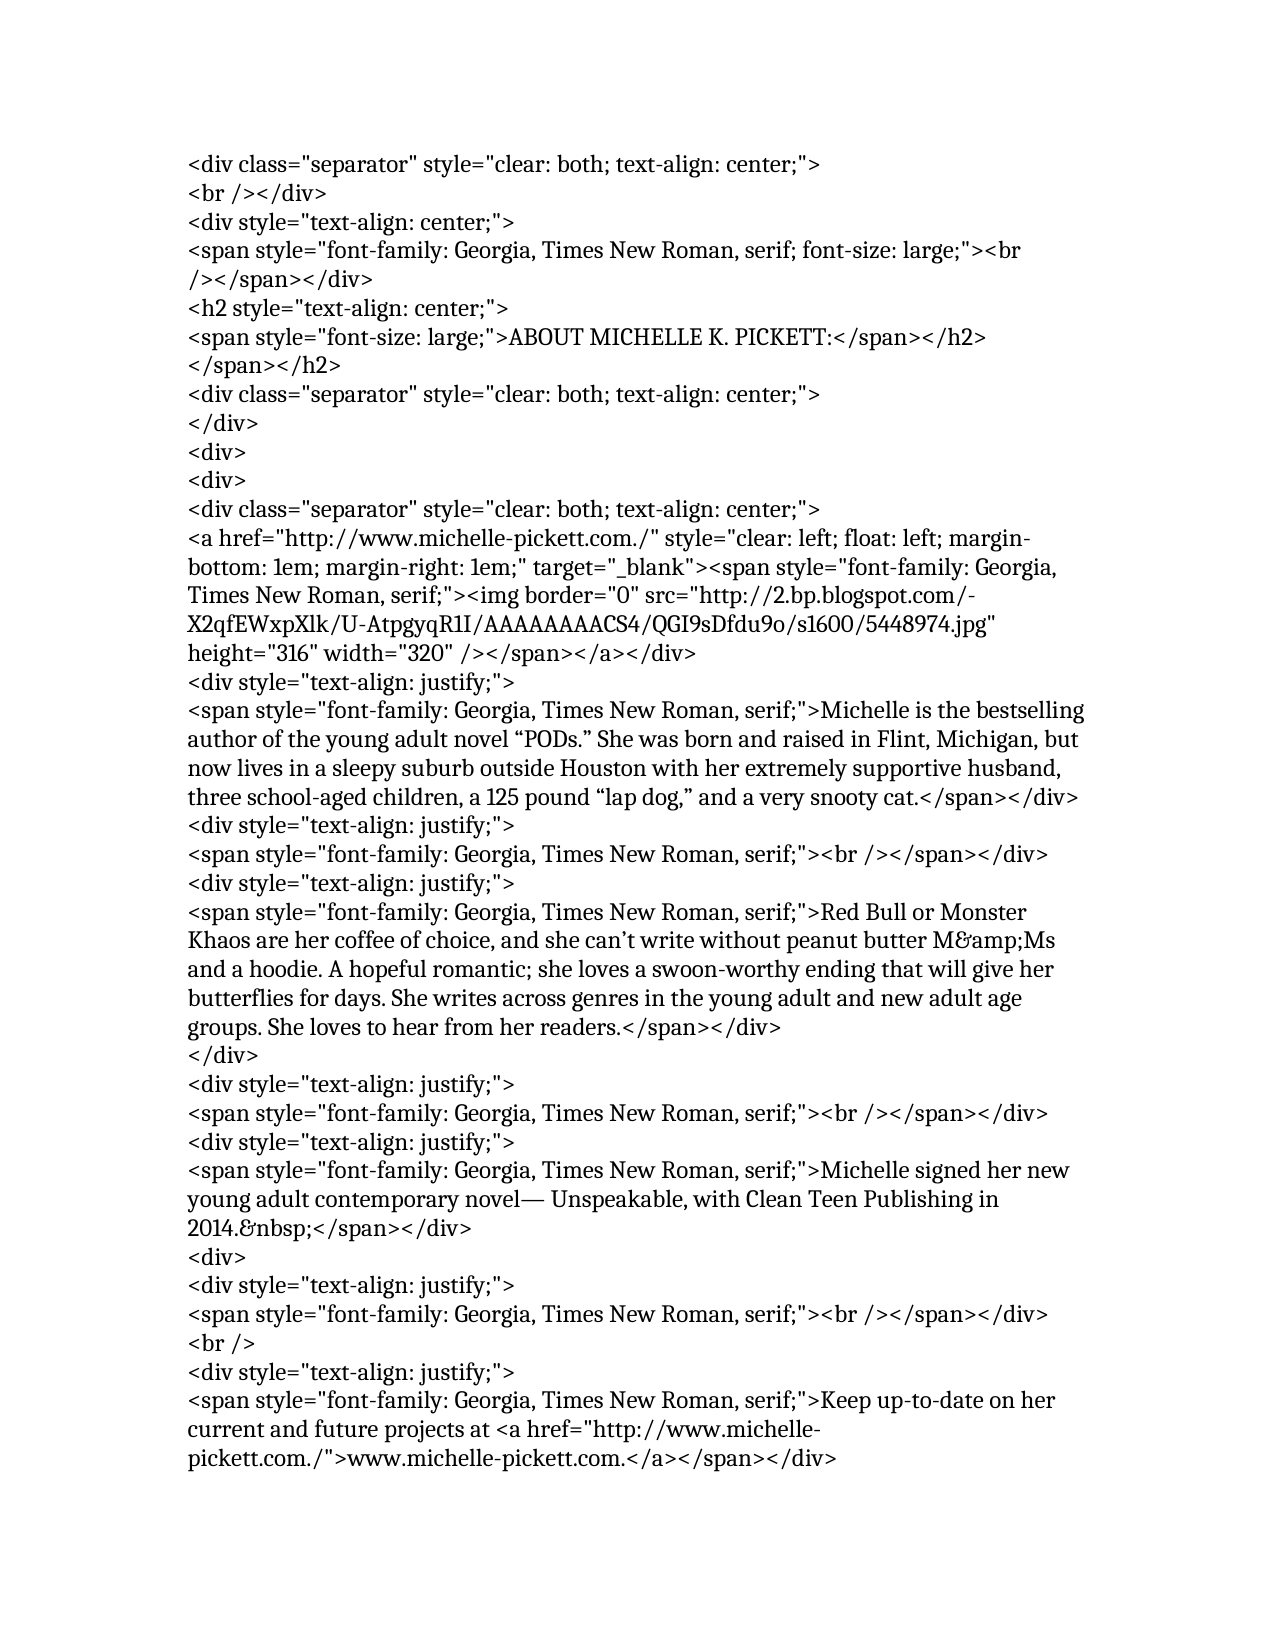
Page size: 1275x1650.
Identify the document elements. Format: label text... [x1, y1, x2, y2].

text <div class="separator" style="clear: both; text-align: center;"> [187, 150, 1087, 179]
text <br /> [187, 1329, 1087, 1357]
text <div style="text-align: justify;"> [187, 1127, 1087, 1156]
text <div style="text-align: justify;"> [187, 1070, 1087, 1099]
text <span style="font-family: Georgia, Times New Roman, serif;"><br /></span></div> [187, 1300, 1087, 1329]
text <div class="separator" style="clear: both; text-align: center;"> [187, 380, 1087, 409]
text <span style="font-family: Georgia, Times New Roman, serif;"><br /></span></div> [187, 1099, 1087, 1127]
text <span style="font-family: Georgia, Times New Roman, serif;">Michelle signed her new young adult contemporary novel— Unspeakable, with Clean Teen Publishing in 2014.&nbsp;</span></div> [187, 1156, 1087, 1242]
text <div> [187, 1242, 1087, 1271]
text <span style="font-family: Georgia, Times New Roman, serif;">Keep up-to-date on her current and future projects at <a href="http://www.michelle-pickett.com./">www.michelle-pickett.com.</a></span></div> [187, 1386, 1087, 1472]
text <div style="text-align: justify;"> [187, 869, 1087, 897]
text <span style="font-family: Georgia, Times New Roman, serif;">Red Bull or Monster Khaos are her coffee of choice, and she can’t write without peanut butter M&amp;Ms and a hoodie. A hopeful romantic; she loves a swoon-worthy ending that will give her butterflies for days. She writes across genres in the young adult and new adult age groups. She loves to hear from her readers.​</span></div> [187, 897, 1087, 1041]
text <div class="separator" style="clear: both; text-align: center;"> [187, 495, 1087, 524]
text <span style="font-family: Georgia, Times New Roman, serif; font-size: large;"><br /></span></div> [187, 236, 1087, 294]
text <a href="http://www.michelle-pickett.com./" style="clear: left; float: left; margin-bottom: 1em; margin-right: 1em;" target="_blank"><span style="font-family: Georgia, Times New Roman, serif;"><img border="0" src="http://2.bp.blogspot.com/-X2qfEWxpXlk/U-AtpgyqR1I/AAAAAAAACS4/QGI9sDfdu9o/s1600/5448974.jpg" height="316" width="320" /></span></a></div> [187, 524, 1087, 667]
text <span style="font-family: Georgia, Times New Roman, serif;">Michelle is the bestselling author of the young adult novel “PODs.” She was born and raised in Flint, Michigan, but now lives in a sleepy suburb outside Houston with her extremely supportive husband, three school-aged children, a 125 pound “lap dog,” and a very snooty cat.</span></div> [187, 696, 1087, 811]
text <span style="font-size: large;">ABOUT MICHELLE K. PICKETT:</span></h2> [187, 322, 1087, 351]
text <div style="text-align: justify;"> [187, 1271, 1087, 1300]
text <h2 style="text-align: center;"> [187, 294, 1087, 322]
text </div> [187, 1041, 1087, 1070]
text <div> [187, 466, 1087, 495]
text </div> [187, 409, 1087, 437]
text <div style="text-align: justify;"> [187, 1357, 1087, 1386]
text <br /></div> [187, 179, 1087, 207]
text <span style="font-family: Georgia, Times New Roman, serif;"><br /></span></div> [187, 840, 1087, 869]
text <div> [187, 437, 1087, 466]
text <div style="text-align: justify;"> [187, 667, 1087, 696]
text <div style="text-align: center;"> [187, 207, 1087, 236]
text <div style="text-align: justify;"> [187, 811, 1087, 840]
text </span></h2> [187, 351, 1087, 380]
